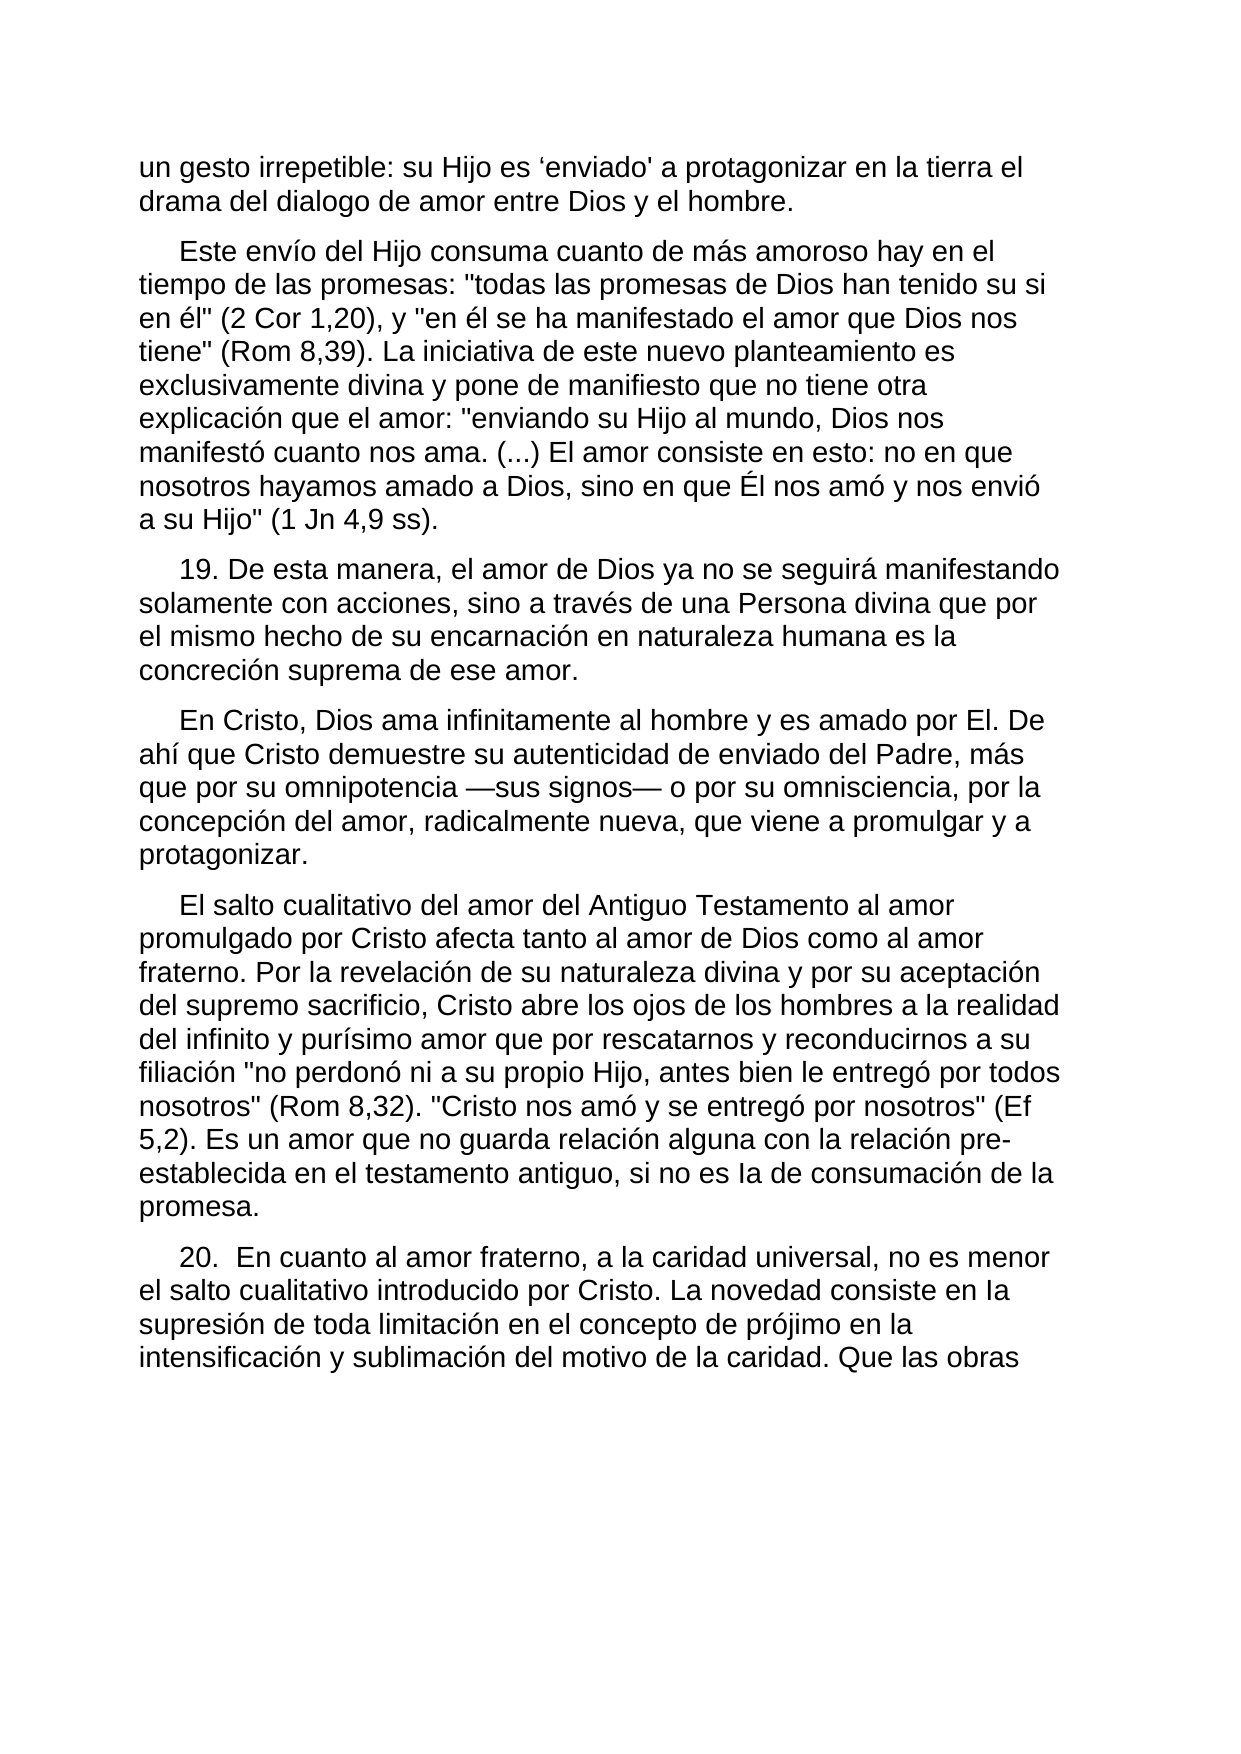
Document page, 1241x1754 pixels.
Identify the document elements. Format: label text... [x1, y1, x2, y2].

text El salto cualitativo del amor del Antiguo Testamento al amor promulgado por Cristo afecta tanto al amor de Dios como al amor fraterno. Por la revelación de su naturaleza divina y por su aceptación del supremo sacrificio, Cristo abre los ojos de los hombres a la realidad del infinito y purísimo amor que por rescatarnos y reconducirnos a su filiación "no perdonó ni a su propio Hijo, antes bien le entregó por todos nosotros" (Rom 8,32). "Cristo nos amó y se entregó por nosotros" (Ef 5,2). Es un amor que no guarda relación alguna con la relación pre-establecida en el testamento antiguo, si no es Ia de consumación de la promesa. [139, 887, 1064, 1223]
text Este envío del Hijo consuma cuanto de más amoroso hay en el tiempo de las promesas: "todas las promesas de Dios han tenido su si en él" (2 Cor 1,20), y "en él se ha manifestado el amor que Dios nos tiene" (Rom 8,39). La iniciativa de este nuevo planteamiento es exclusivamente divina y pone de manifiesto que no tiene otra explicación que el amor: "enviando su Hijo al mundo, Dios nos manifestó cuanto nos ama. (...) El amor consiste en esto: no en que nosotros hayamos amado a Dios, sino en que Él nos amó y nos envió a su Hijo" (1 Jn 4,9 ss). [139, 234, 1064, 536]
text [139, 1239, 1064, 1374]
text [139, 150, 1064, 217]
text 19. De esta manera, el amor de Dios ya no se seguirá manifestando solamente con acciones, sino a través de una Persona divina que por el mismo hecho de su encarnación en naturaleza humana es la concreción suprema de ese amor. [139, 552, 1064, 686]
text En Cristo, Dios ama infinitamente al hombre y es amado por El. De ahí que Cristo demuestre su autenticidad de enviado del Padre, más que por su omnipotencia —sus signos— o por su omnisciencia, por la concepción del amor, radicalmente nueva, que viene a promulgar y a protagonizar. [139, 703, 1064, 871]
